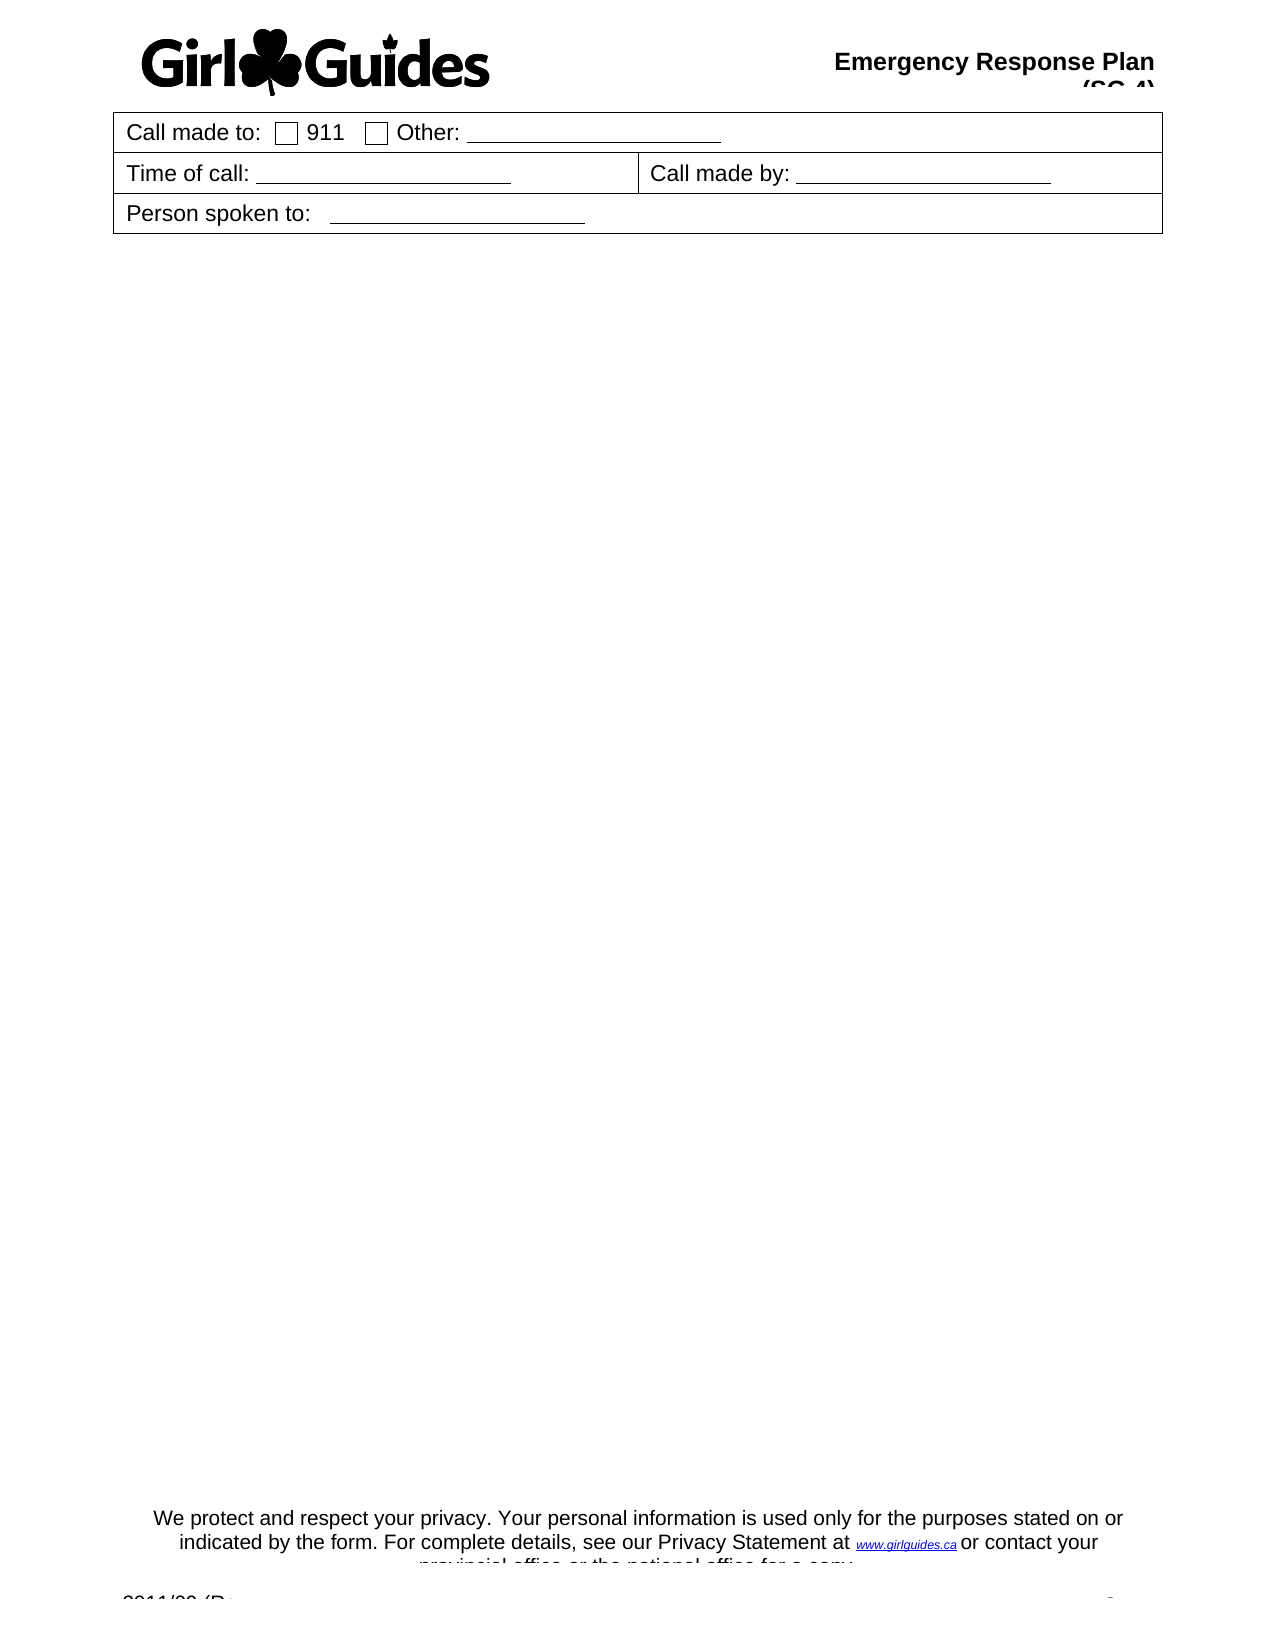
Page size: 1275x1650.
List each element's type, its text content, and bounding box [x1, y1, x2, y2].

table_cell Call made by: [639, 153, 1162, 193]
table_header Call made to: 911 Other: [114, 113, 1162, 152]
picture [115, 2, 516, 112]
table_cell Person spoken to: [114, 194, 1162, 233]
table_cell Time of call: [114, 153, 638, 193]
